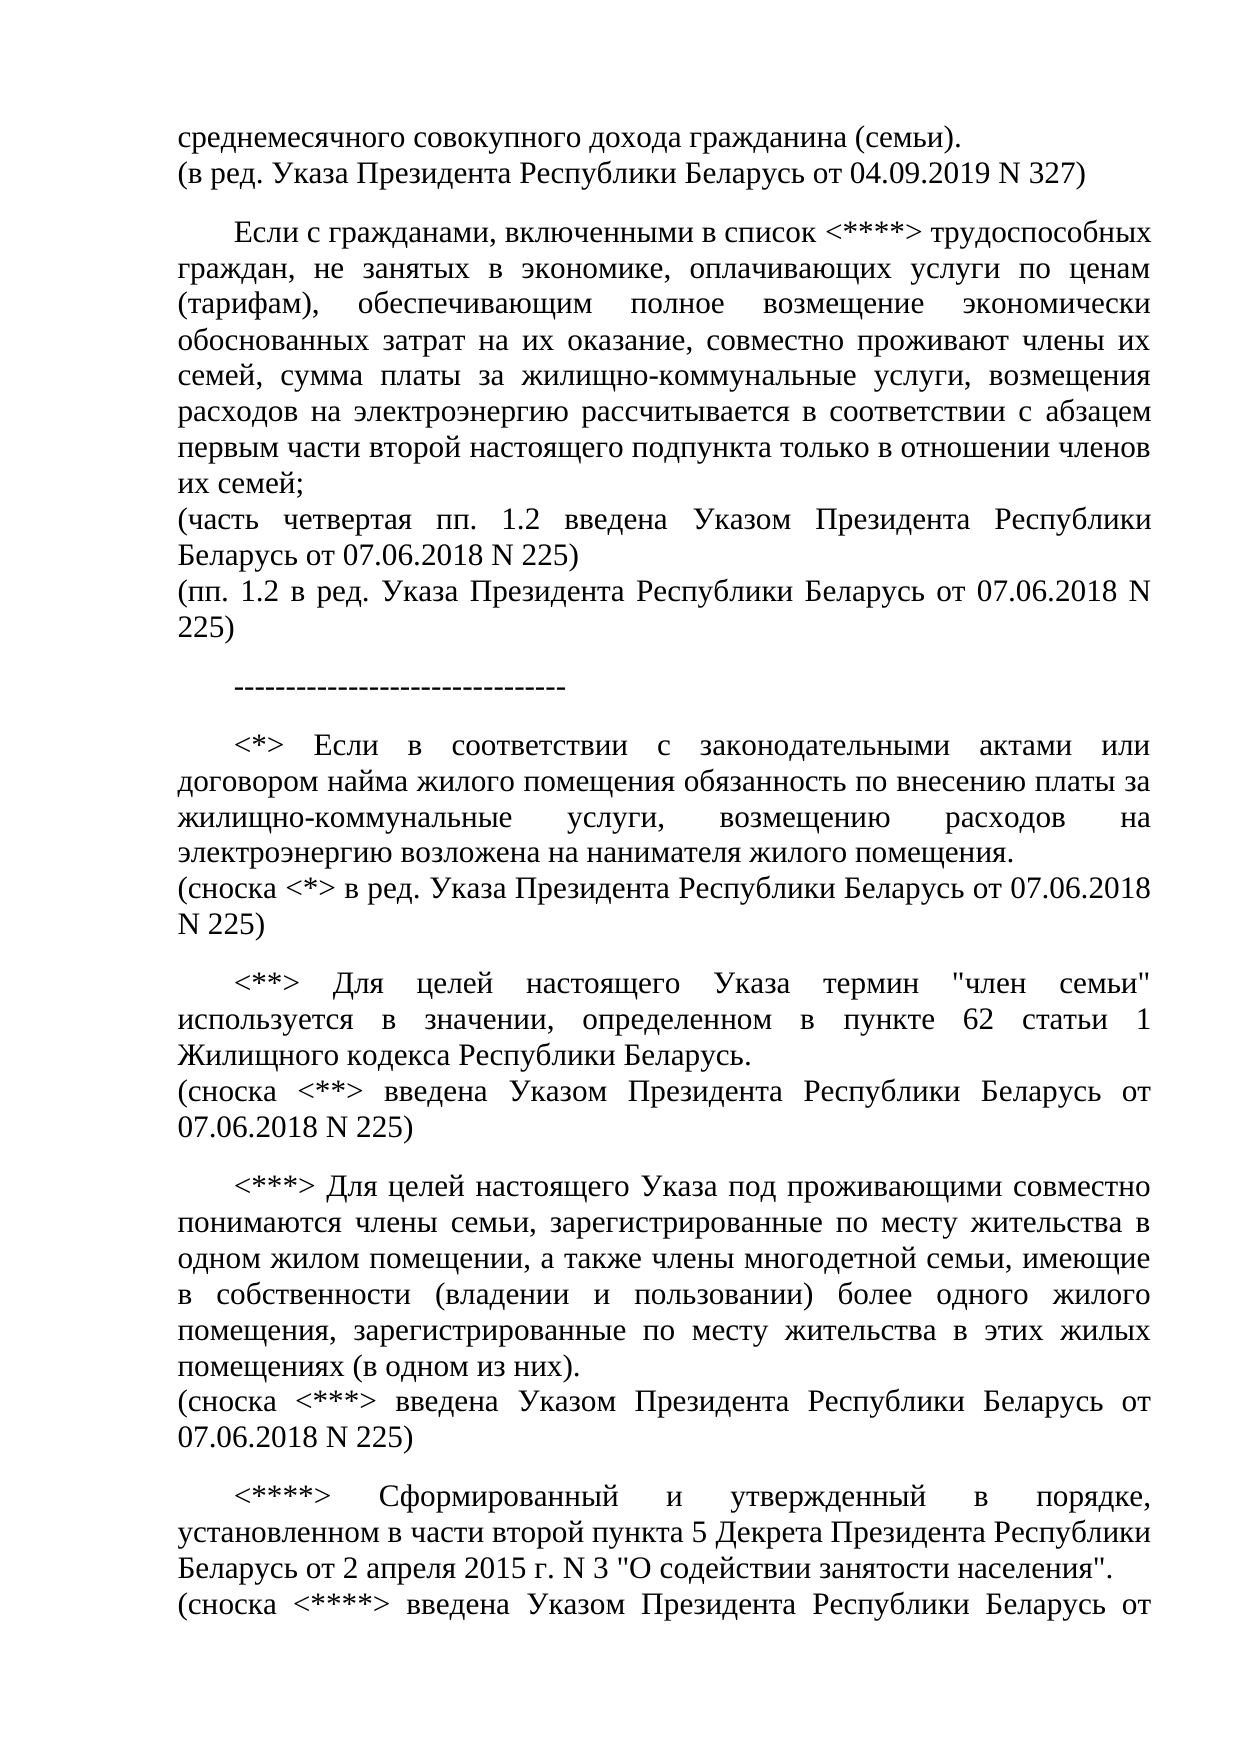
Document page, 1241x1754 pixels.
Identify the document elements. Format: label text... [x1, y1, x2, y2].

text <*> Если в соответствии с законодательными актами или договором найма жилого помещения обязанность по внесению платы за жилищно-коммунальные услуги, возмещению расходов на электроэнергию возложена на нанимателя жилого помещения. [177, 726, 1152, 870]
text <****> Сформированный и утвержденный в порядке, установленном в части второй пункта 5 Декрета Президента Республики Беларусь от 2 апреля 2015 г. N 3 "О содействии занятости населения". [177, 1477, 1152, 1585]
text (сноска <*> в ред. Указа Президента Республики Беларусь от 07.06.2018 N 225) [177, 870, 1152, 942]
text (пп. 1.2 в ред. Указа Президента Республики Беларусь от 07.06.2018 N 225) [177, 572, 1152, 644]
text <**> Для целей настоящего Указа термин "член семьи" используется в значении, определенном в пункте 62 статьи 1 Жилищного кодекса Республики Беларусь. [177, 964, 1152, 1072]
text Если с гражданами, включенными в список <****> трудоспособных граждан, не занятых в экономике, оплачивающих услуги по ценам (тарифам), обеспечивающим полное возмещение экономически обоснованных затрат на их оказание, совместно проживают члены их семей, сумма платы за жилищно-коммунальные услуги, возмещения расходов на электроэнергию рассчитывается в соответствии с абзацем первым части второй настоящего подпункта только в отношении членов их семей; [177, 213, 1152, 500]
text (в ред. Указа Президента Республики Беларусь от 04.09.2019 N 327) [177, 154, 1152, 190]
text <***> Для целей настоящего Указа под проживающими совместно понимаются члены семьи, зарегистрированные по месту жительства в одном жилом помещении, а также члены многодетной семьи, имеющие в собственности (владении и пользовании) более одного жилого помещения, зарегистрированные по месту жительства в этих жилых помещениях (в одном из них). [177, 1167, 1152, 1383]
text (сноска <***> введена Указом Президента Республики Беларусь от 07.06.2018 N 225) [177, 1383, 1152, 1454]
text (часть четвертая пп. 1.2 введена Указом Президента Республики Беларусь от 07.06.2018 N 225) [177, 500, 1152, 572]
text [177, 1585, 1152, 1621]
text -------------------------------- [177, 667, 1152, 703]
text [177, 118, 1152, 154]
text (сноска <**> введена Указом Президента Республики Беларусь от 07.06.2018 N 225) [177, 1072, 1152, 1144]
